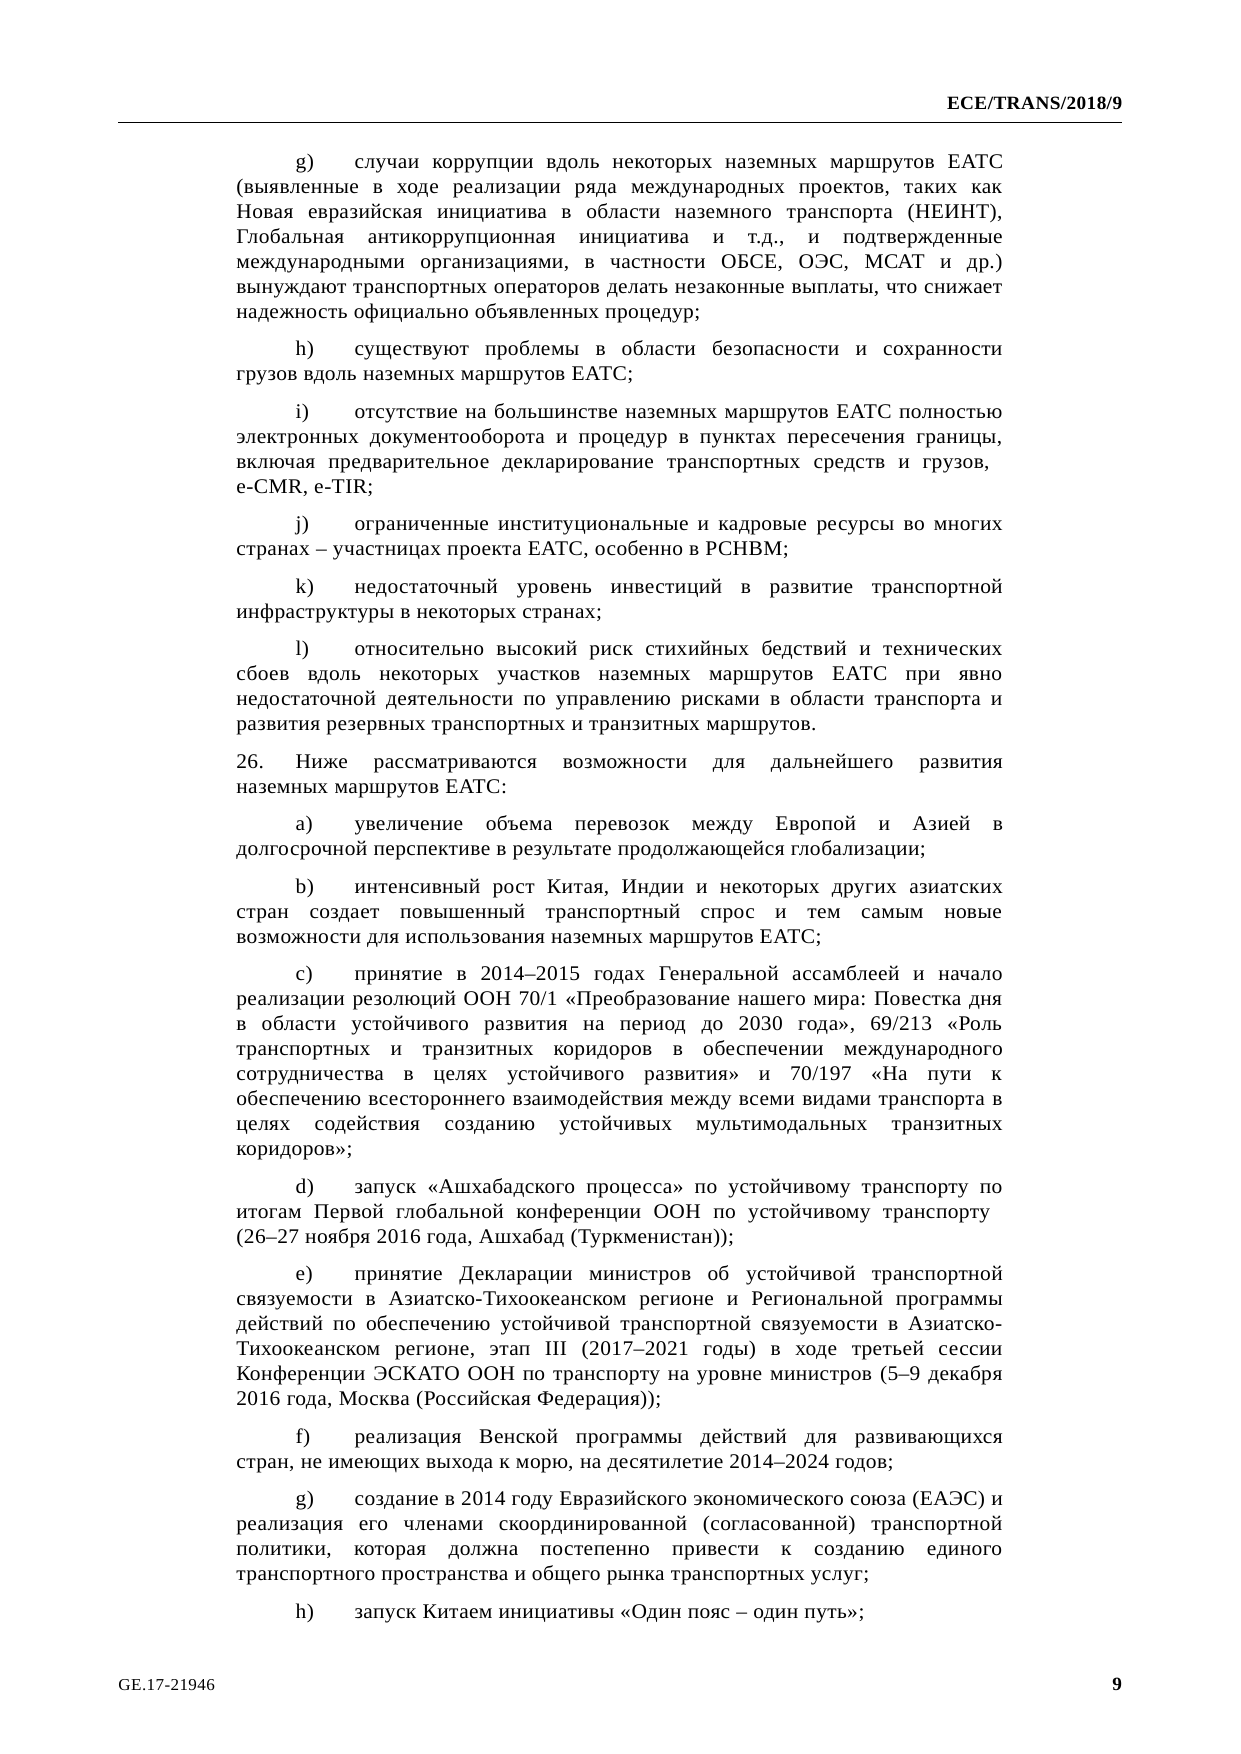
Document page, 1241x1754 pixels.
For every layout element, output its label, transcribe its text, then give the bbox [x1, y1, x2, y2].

text e) принятие Декларации министров об устойчивой транспортной связуемости в Азиатско-Тихоокеанском регионе и Региональной программы действий по обеспечению устойчивой транспортной связуемости в Азиатско-Тихоокеанском регионе, этап III (2017–2021 годы) в ходе третьей сессии Конференции ЭСКАТО ООН по транспорту на уровне министров (5–9 декабря 2016 года, Москва (Российская Федерация)); [236, 1260, 1004, 1410]
text j) ограниченные институциональные и кадровые ресурсы во многих странах – участницах проекта ЕАТС, особенно в РСНВМ; [236, 510, 1004, 560]
text d) запуск «Ашхабадского процесса» по устойчивому транспорту по итогам Первой глобальной конференции ООН по устойчивому транспорту (26–27 ноября 2016 года, Ашхабад (Туркменистан)); [236, 1173, 1004, 1248]
text k) недостаточный уровень инвестиций в развитие транспортной инфраструктуры в некоторых странах; [236, 573, 1004, 623]
text i) отсутствие на большинстве наземных маршрутов ЕАТС полностью электронных документооборота и процедур в пунктах пересечения границы, включая предварительное декларирование транспортных средств и грузов, e-CMR, e-TIR; [236, 398, 1004, 498]
text b) интенсивный рост Китая, Индии и некоторых других азиатских стран создает повышенный транспортный спрос и тем самым новые возможности для использования наземных маршрутов ЕАТС; [236, 873, 1004, 948]
text с) принятие в 2014–2015 годах Генеральной ассамблеей и начало реализации резолюций ООН 70/1 «Преобразование нашего мира: Повестка дня в области устойчивого развития на период до 2030 года», 69/213 «Роль транспортных и транзитных коридоров в обеспечении международного сотрудничества в целях устойчивого развития» и 70/197 «На пути к обеспечению всестороннего взаимодействия между всеми видами транспорта в целях содействия созданию устойчивых мультимодальных транзитных коридоров»; [236, 960, 1004, 1160]
text f) реализация Венской программы действий для развивающихся стран, не имеющих выхода к морю, на десятилетие 2014–2024 годов; [236, 1423, 1004, 1473]
text h) существуют проблемы в области безопасности и сохранности грузов вдоль наземных маршрутов ЕАТС; [236, 335, 1004, 385]
text g) создание в 2014 году Евразийского экономического союза (ЕАЭС) и реализация его членами скоординированной (согласованной) транспортной политики, которая должна постепенно привести к созданию единого транспортного пространства и общего рынка транспортных услуг; [236, 1485, 1004, 1585]
text g) случаи коррупции вдоль некоторых наземных маршрутов ЕАТС (выявленные в ходе реализации ряда международных проектов, таких как Новая евразийская инициатива в области наземного транспорта (НЕИНТ), Глобальная антикоррупционная инициатива и т.д., и подтвержденные международными организациями, в частности ОБСЕ, ОЭС, МСАТ и др.) вынуждают транспортных операторов делать незаконные выплаты, что снижает надежность официально объявленных процедур; [236, 148, 1004, 323]
text a) увеличение объема перевозок между Европой и Азией в долгосрочной перспективе в результате продолжающейся глобализации; [236, 810, 1004, 860]
text l) относительно высокий риск стихийных бедствий и технических сбоев вдоль некоторых участков наземных маршрутов ЕАТС при явно недостаточной деятельности по управлению рисками в области транспорта и развития резервных транспортных и транзитных маршрутов. [236, 635, 1004, 735]
text h) запуск Китаем инициативы «Один пояс – один путь»; [236, 1598, 1004, 1623]
text 26. Ниже рассматриваются возможности для дальнейшего развития наземных маршрутов ЕАТС: [236, 748, 1004, 798]
